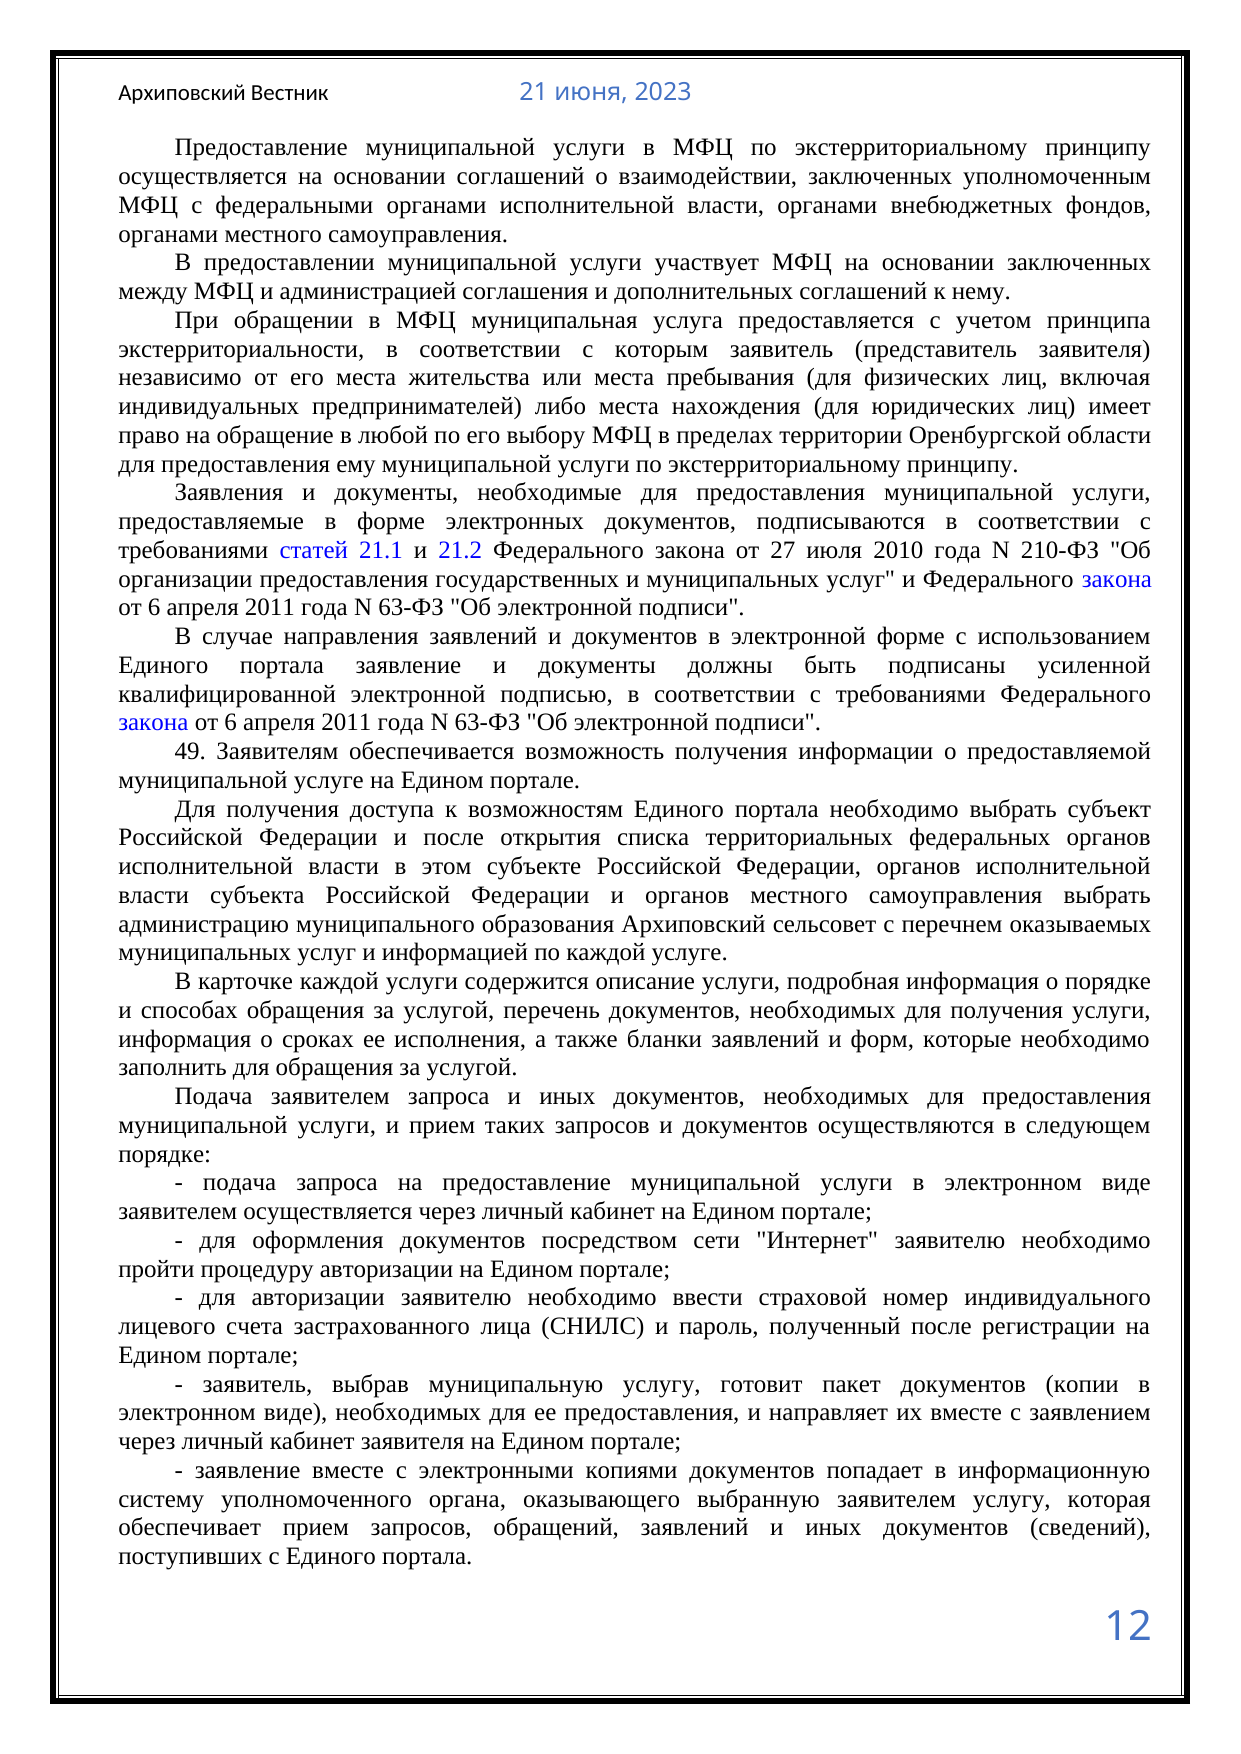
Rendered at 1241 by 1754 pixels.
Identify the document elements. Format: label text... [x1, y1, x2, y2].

text - заявитель, выбрав муниципальную услугу, готовит пакет документов (копии в электронном виде), необходимых для ее предоставления, и направляет их вместе с заявлением через личный кабинет заявителя на Едином портале; [118, 1369, 1152, 1455]
text В случае направления заявлений и документов в электронной форме с использованием Единого портала заявление и документы должны быть подписаны усиленной квалифицированной электронной подписью, в соответствии с требованиями Федерального закона от 6 апреля 2011 года N 63-ФЗ "Об электронной подписи". [118, 621, 1152, 736]
text В предоставлении муниципальной услуги участвует МФЦ на основании заключенных между МФЦ и администрацией соглашения и дополнительных соглашений к нему. [118, 247, 1152, 305]
text 49. Заявителям обеспечивается возможность получения информации о предоставляемой муниципальной услуге на Едином портале. [118, 736, 1152, 794]
text - для авторизации заявителю необходимо ввести страховой номер индивидуального лицевого счета застрахованного лица (СНИЛС) и пароль, полученный после регистрации на Едином портале; [118, 1282, 1152, 1369]
text Заявления и документы, необходимые для предоставления муниципальной услуги, предоставляемые в форме электронных документов, подписываются в соответствии с требованиями статей 21.1 и 21.2 Федерального закона от 27 июля 2010 года N 210-ФЗ "Об организации предоставления государственных и муниципальных услуг" и Федерального закона от 6 апреля 2011 года N 63-ФЗ "Об электронной подписи". [118, 477, 1152, 621]
text Для получения доступа к возможностям Единого портала необходимо выбрать субъект Российской Федерации и после открытия списка территориальных федеральных органов исполнительной власти в этом субъекте Российской Федерации, органов исполнительной власти субъекта Российской Федерации и органов местного самоуправления выбрать администрацию муниципального образования Архиповский сельсовет с перечнем оказываемых муниципальных услуг и информацией по каждой услуге. [118, 794, 1152, 966]
text В карточке каждой услуги содержится описание услуги, подробная информация о порядке и способах обращения за услугой, перечень документов, необходимых для получения услуги, информация о сроках ее исполнения, а также бланки заявлений и форм, которые необходимо заполнить для обращения за услугой. [118, 966, 1152, 1081]
text Подача заявителем запроса и иных документов, необходимых для предоставления муниципальной услуги, и прием таких запросов и документов осуществляются в следующем порядке: [118, 1081, 1152, 1167]
text - подача запроса на предоставление муниципальной услуги в электронном виде заявителем осуществляется через личный кабинет на Едином портале; [118, 1167, 1152, 1225]
text Предоставление муниципальной услуги в МФЦ по экстерриториальному принципу осуществляется на основании соглашений о взаимодействии, заключенных уполномоченным МФЦ с федеральными органами исполнительной власти, органами внебюджетных фондов, органами местного самоуправления. [118, 132, 1152, 247]
text - заявление вместе с электронными копиями документов попадает в информационную систему уполномоченного органа, оказывающего выбранную заявителем услугу, которая обеспечивает прием запросов, обращений, заявлений и иных документов (сведений), поступивших с Единого портала. [118, 1455, 1152, 1570]
text - для оформления документов посредством сети "Интернет" заявителю необходимо пройти процедуру авторизации на Едином портале; [118, 1225, 1152, 1282]
text При обращении в МФЦ муниципальная услуга предоставляется с учетом принципа экстерриториальности, в соответствии с которым заявитель (представитель заявителя) независимо от его места жительства или места пребывания (для физических лиц, включая индивидуальных предпринимателей) либо места нахождения (для юридических лиц) имеет право на обращение в любой по его выбору МФЦ в пределах территории Оренбургской области для предоставления ему муниципальной услуги по экстерриториальному принципу. [118, 305, 1152, 477]
